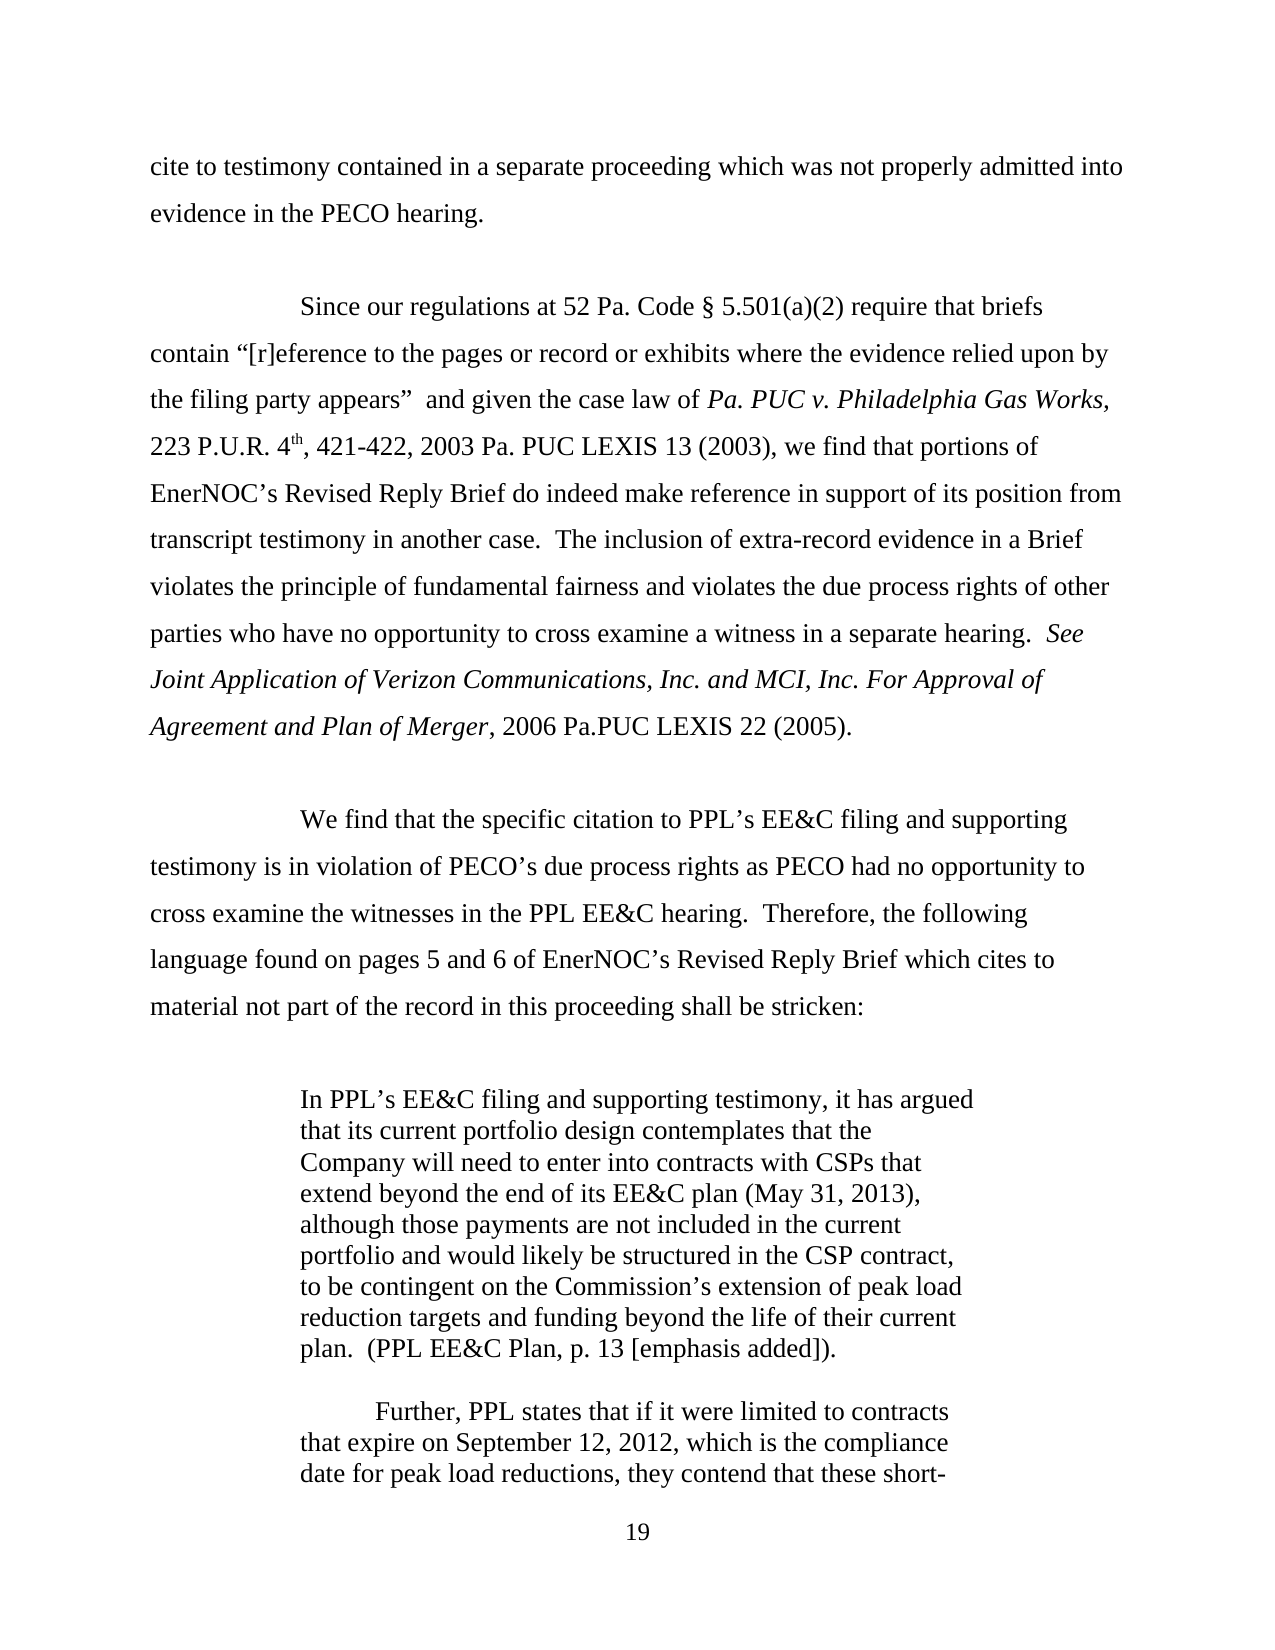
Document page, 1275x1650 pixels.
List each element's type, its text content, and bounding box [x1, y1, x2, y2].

text Since our regulations at 52 Pa. Code § 5.501(a)(2) require that briefs contain “[r]eference to the pages or record or exhibits where the evidence relied upon by the filing party appears” and given the case law of Pa. PUC v. Philadelphia Gas Works, 223 P.U.R. 4th, 421-422, 2003 Pa. PUC LEXIS 13 (2003), we find that portions of EnerNOC’s Revised Reply Brief do indeed make reference in support of its position from transcript testimony in another case. The inclusion of extra-record evidence in a Brief violates the principle of fundamental fairness and violates the due process rights of other parties who have no opportunity to cross examine a witness in a separate hearing. See Joint Application of Verizon Communications, Inc. and MCI, Inc. For Approval of Agreement and Plan of Merger, 2006 Pa.PUC LEXIS 22 (2005). [150, 290, 1125, 741]
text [150, 150, 1125, 228]
text In PPL’s EE&C filing and supporting testimony, it has argued that its current portfolio design contemplates that the Company will need to enter into contracts with CSPs that extend beyond the end of its EE&C plan (May 31, 2013), although those payments are not included in the current portfolio and would likely be structured in the CSP contract, to be contingent on the Commission’s extension of peak load reduction targets and funding beyond the life of their current plan. (PPL EE&C Plan, p. 13 [emphasis added]). [300, 1083, 975, 1364]
text We find that the specific citation to PPL’s EE&C filing and supporting testimony is in violation of PECO’s due process rights as PECO had no opportunity to cross examine the witnesses in the PPL EE&C hearing. Therefore, the following language found on pages 5 and 6 of EnerNOC’s Revised Reply Brief which cites to material not part of the record in this proceeding shall be stricken: [150, 803, 1125, 1021]
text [300, 1395, 975, 1488]
